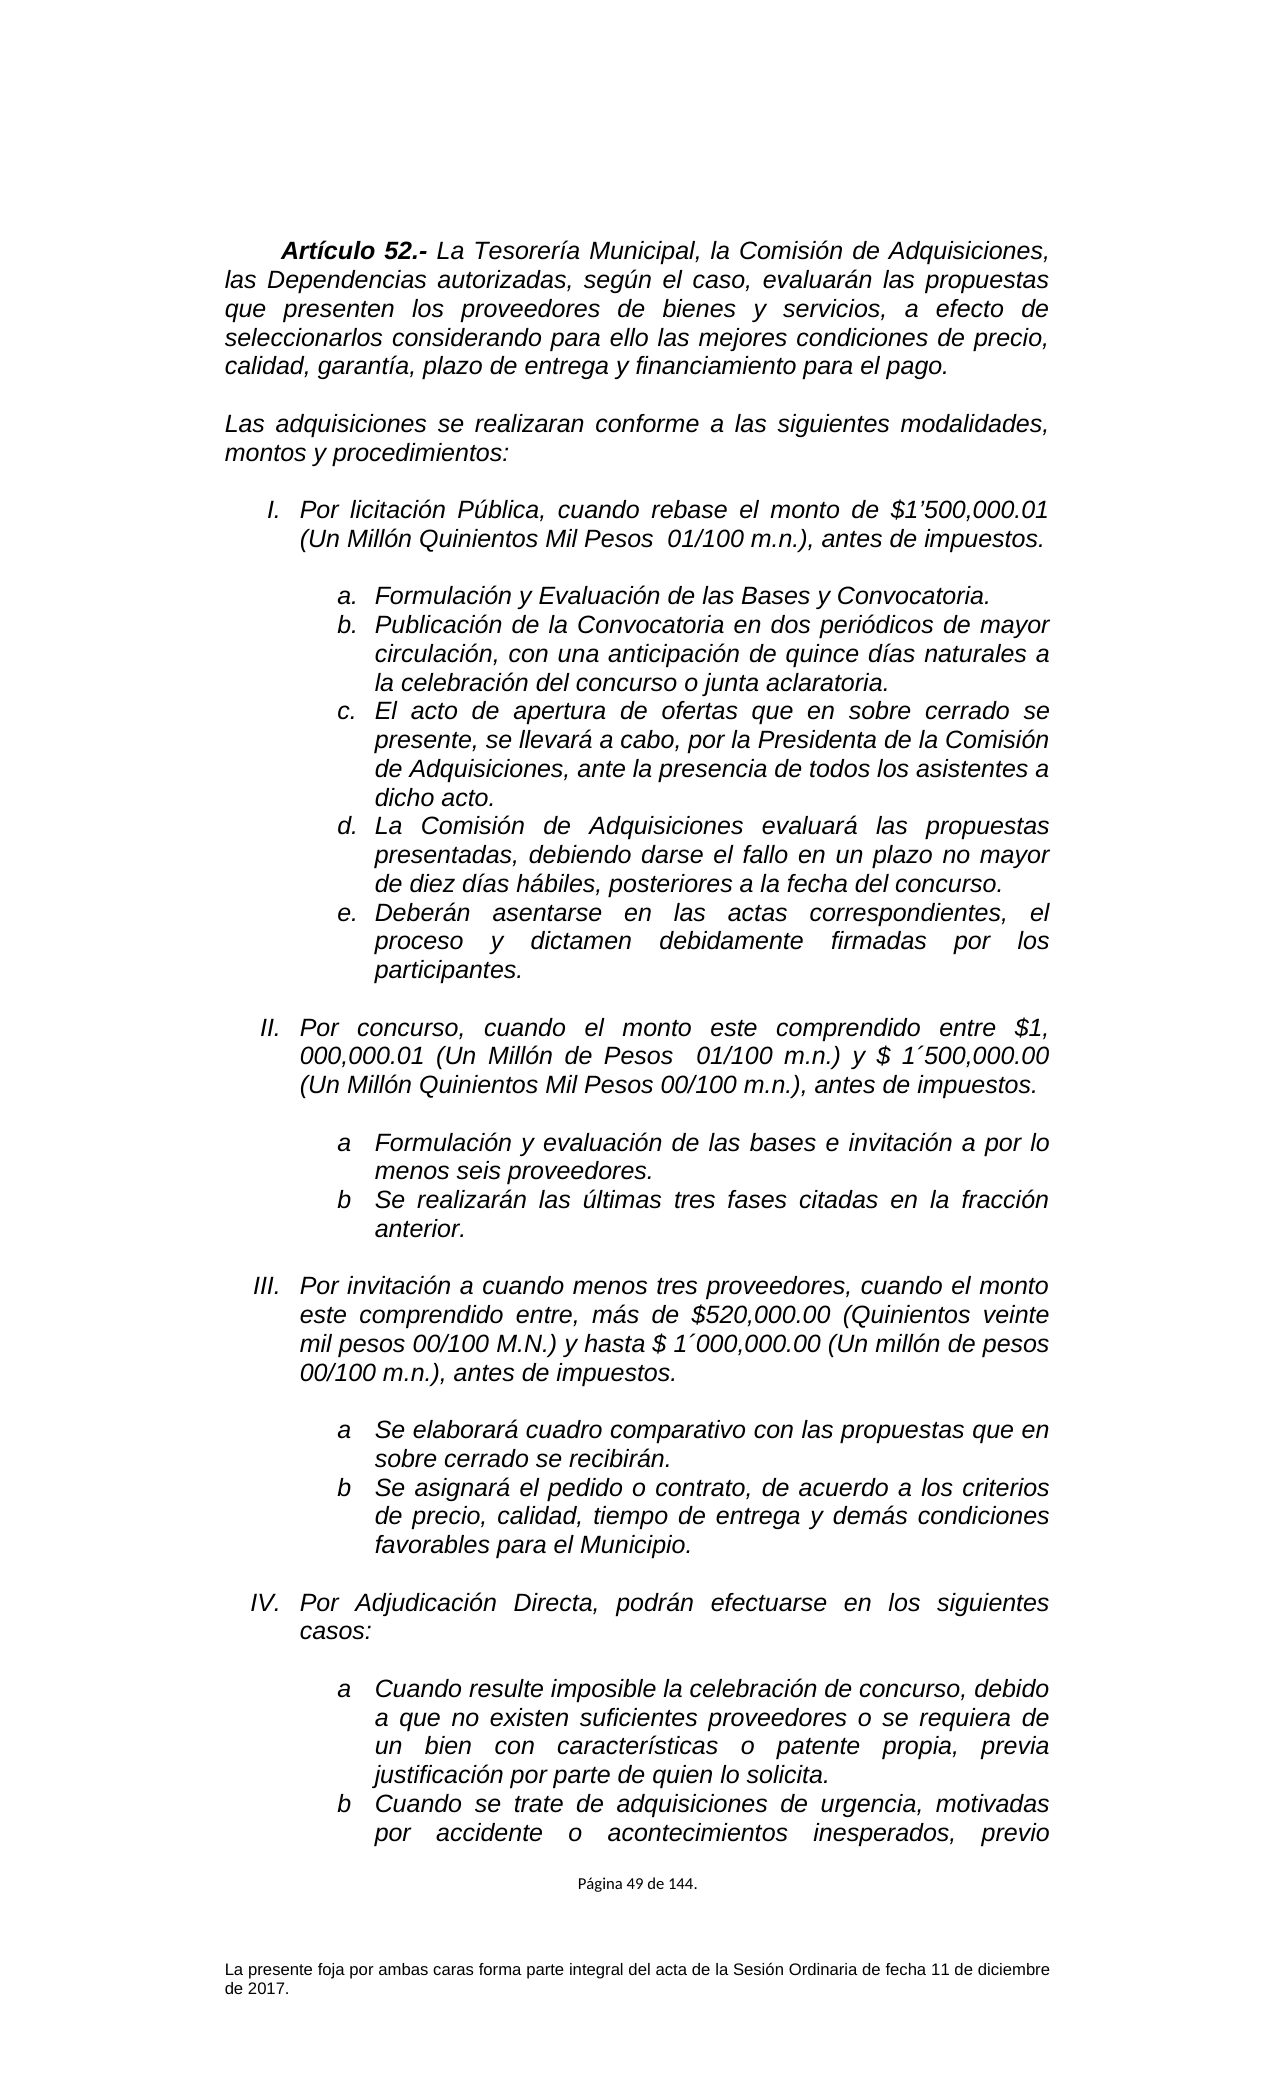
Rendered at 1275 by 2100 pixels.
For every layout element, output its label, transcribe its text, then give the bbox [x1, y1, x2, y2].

text Artículo 52.- La Tesorería Municipal, la Comisión de Adquisiciones, las Dependencias autorizadas, según el caso, evaluarán las propuestas que presenten los proveedores de bienes y servicios, a efecto de seleccionarlos considerando para ello las mejores condiciones de precio, calidad, garantía, plazo de entrega y financiamiento para el pago. [224, 236, 1051, 380]
list Formulación y evaluación de las bases e invitación a por lo menos seis proveedores. [337, 1127, 1051, 1185]
list Por Adjudicación Directa, podrán efectuarse en los siguientes casos: [281, 1587, 1051, 1645]
text Las adquisiciones se realizaran conforme a las siguientes modalidades, montos y procedimientos: [224, 409, 1051, 466]
list Se elaborará cuadro comparativo con las propuestas que en sobre cerrado se recibirán. [337, 1415, 1051, 1472]
text c. El acto de apertura de ofertas que en sobre cerrado se presente, se llevará a cabo, por la Presidenta de la Comisión de Adquisiciones, ante la presencia de todos los asistentes a dicho acto. [337, 696, 1051, 811]
list Se realizarán las últimas tres fases citadas en la fracción anterior. [337, 1185, 1051, 1242]
text d. La Comisión de Adquisiciones evaluará las propuestas presentadas, debiendo darse el fallo en un plazo no mayor de diez días hábiles, posteriores a la fecha del concurso. [337, 811, 1051, 897]
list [337, 1789, 1051, 1846]
text a. Formulación y Evaluación de las Bases y Convocatoria. [337, 581, 1051, 610]
list Por invitación a cuando menos tres proveedores, cuando el monto este comprendido entre, más de $520,000.00 (Quinientos veinte mil pesos 00/100 M.N.) y hasta $ 1´000,000.00 (Un millón de pesos 00/100 m.n.), antes de impuestos. [281, 1271, 1051, 1386]
list Cuando resulte imposible la celebración de concurso, debido a que no existen suficientes proveedores o se requiera de un bien con características o patente propia, previa justificación por parte de quien lo solicita. [337, 1674, 1051, 1789]
list Por concurso, cuando el monto este comprendido entre $1, 000,000.01 (Un Millón de Pesos 01/100 m.n.) y $ 1´500,000.00 (Un Millón Quinientos Mil Pesos 00/100 m.n.), antes de impuestos. [281, 1012, 1051, 1099]
list Por licitación Pública, cuando rebase el monto de $1’500,000.01 (Un Millón Quinientos Mil Pesos 01/100 m.n.), antes de impuestos. [281, 495, 1051, 552]
list Se asignará el pedido o contrato, de acuerdo a los criterios de precio, calidad, tiempo de entrega y demás condiciones favorables para el Municipio. [337, 1472, 1051, 1559]
text e. Deberán asentarse en las actas correspondientes, el proceso y dictamen debidamente firmadas por los participantes. [337, 897, 1051, 984]
text b. Publicación de la Convocatoria en dos periódicos de mayor circulación, con una anticipación de quince días naturales a la celebración del concurso o junta aclaratoria. [337, 610, 1051, 696]
